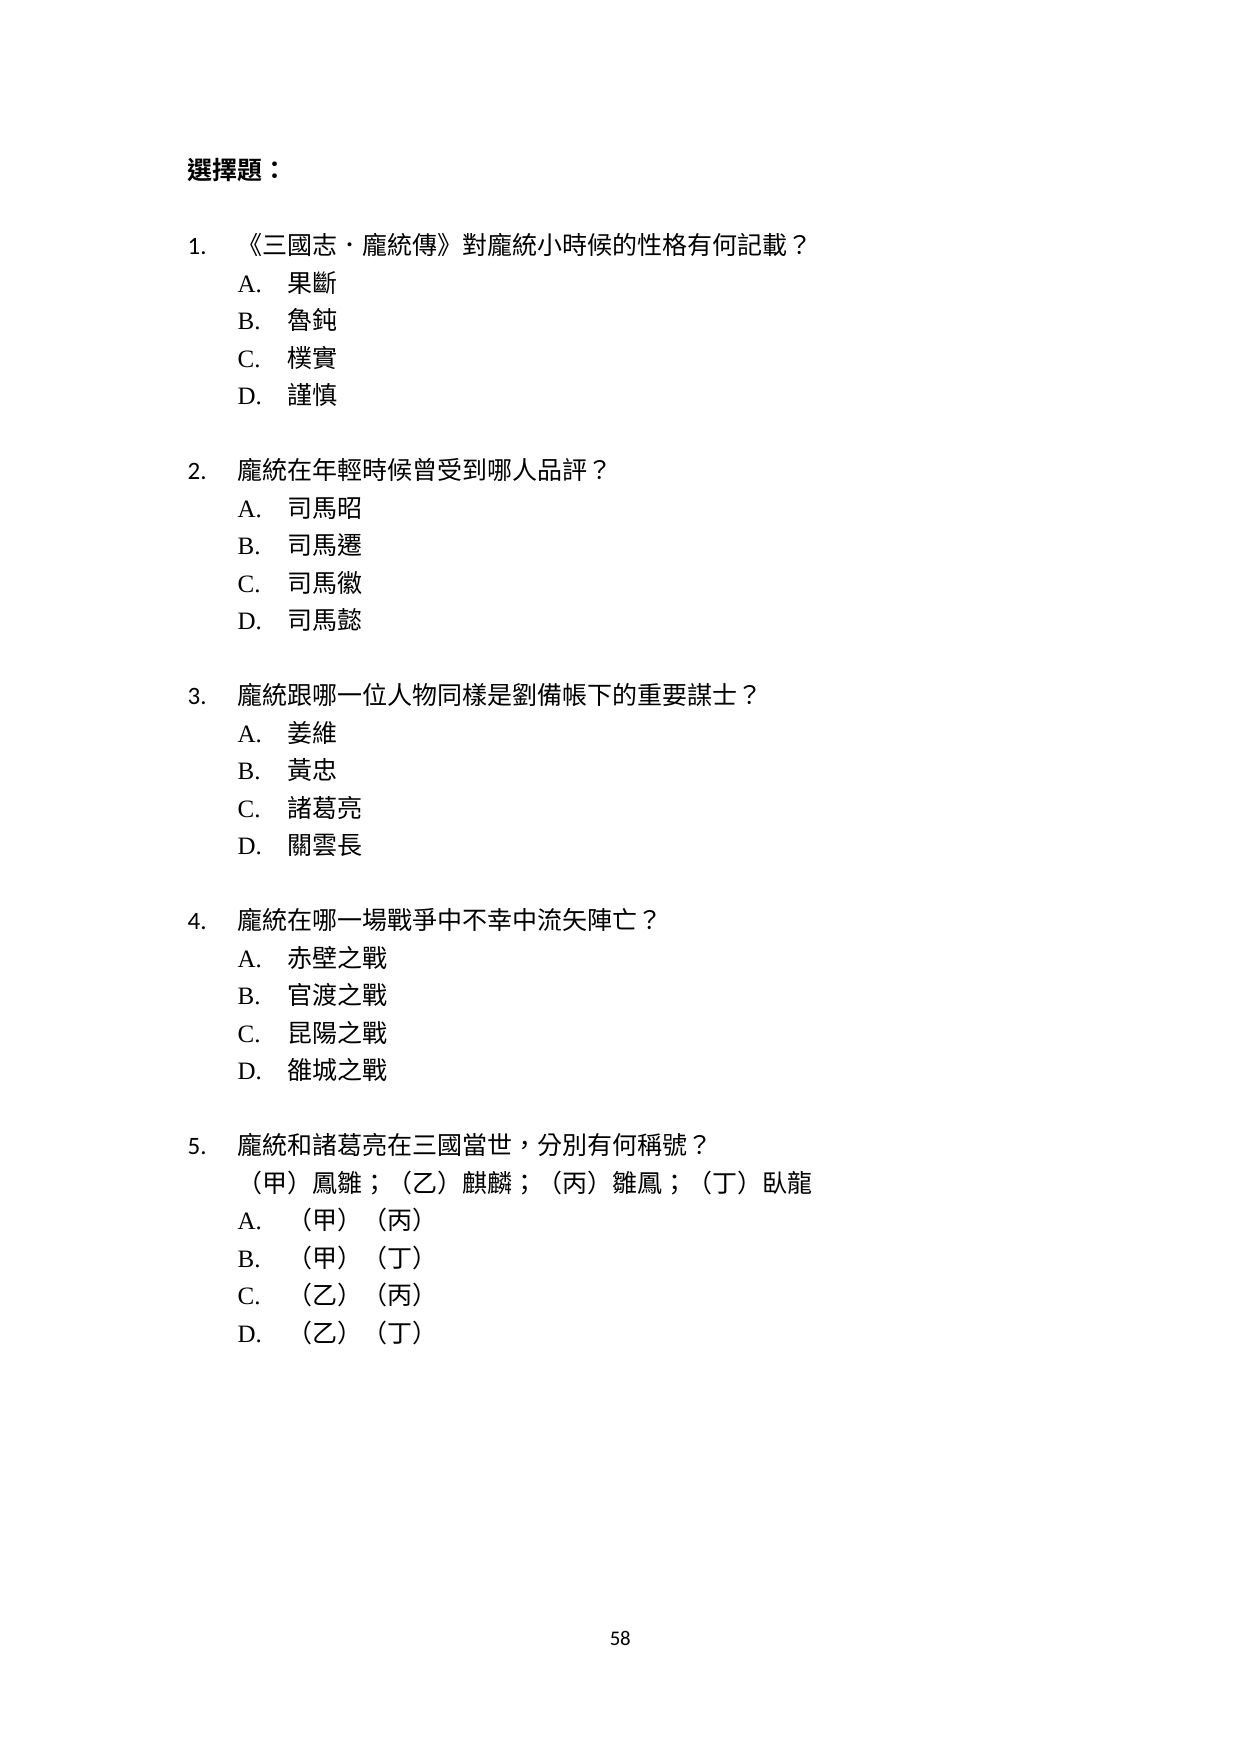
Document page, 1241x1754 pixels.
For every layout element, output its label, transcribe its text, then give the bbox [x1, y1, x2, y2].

list 龐統跟哪一位人物同樣是劉備帳下的重要謀士？ [187, 675, 1053, 712]
list （乙）（丙） [237, 1275, 1053, 1312]
list 黃忠 [237, 750, 1053, 787]
list 赤壁之戰 [237, 937, 1053, 975]
list 龐統在哪一場戰爭中不幸中流矢陣亡？ [187, 900, 1053, 937]
list 龐統和諸葛亮在三國當世，分別有何稱號？ [187, 1125, 1053, 1162]
list （甲）（丁） [237, 1237, 1053, 1275]
list 司馬遷 [237, 525, 1053, 562]
list 魯鈍 [237, 300, 1053, 337]
list 樸實 [237, 337, 1053, 375]
list 司馬懿 [237, 600, 1053, 637]
list 司馬徽 [237, 562, 1053, 600]
list 果斷 [237, 262, 1053, 300]
list 官渡之戰 [237, 975, 1053, 1012]
list 謹慎 [237, 375, 1053, 412]
list 雒城之戰 [237, 1050, 1053, 1087]
list （乙）（丁） [237, 1312, 1053, 1350]
list 司馬昭 [237, 487, 1053, 525]
list （甲）（丙） [237, 1200, 1053, 1237]
list （甲）鳳雛；（乙）麒麟；（丙）雛鳳；（丁）臥龍 [237, 1162, 1053, 1200]
list 姜維 [237, 712, 1053, 750]
list 諸葛亮 [237, 787, 1053, 825]
list 龐統在年輕時候曾受到哪人品評？ [187, 450, 1053, 487]
list 關雲長 [237, 825, 1053, 862]
text 選擇題： [187, 150, 1053, 187]
list 昆陽之戰 [237, 1012, 1053, 1050]
list 《三國志．龐統傳》對龐統小時候的性格有何記載？ [187, 225, 1053, 262]
